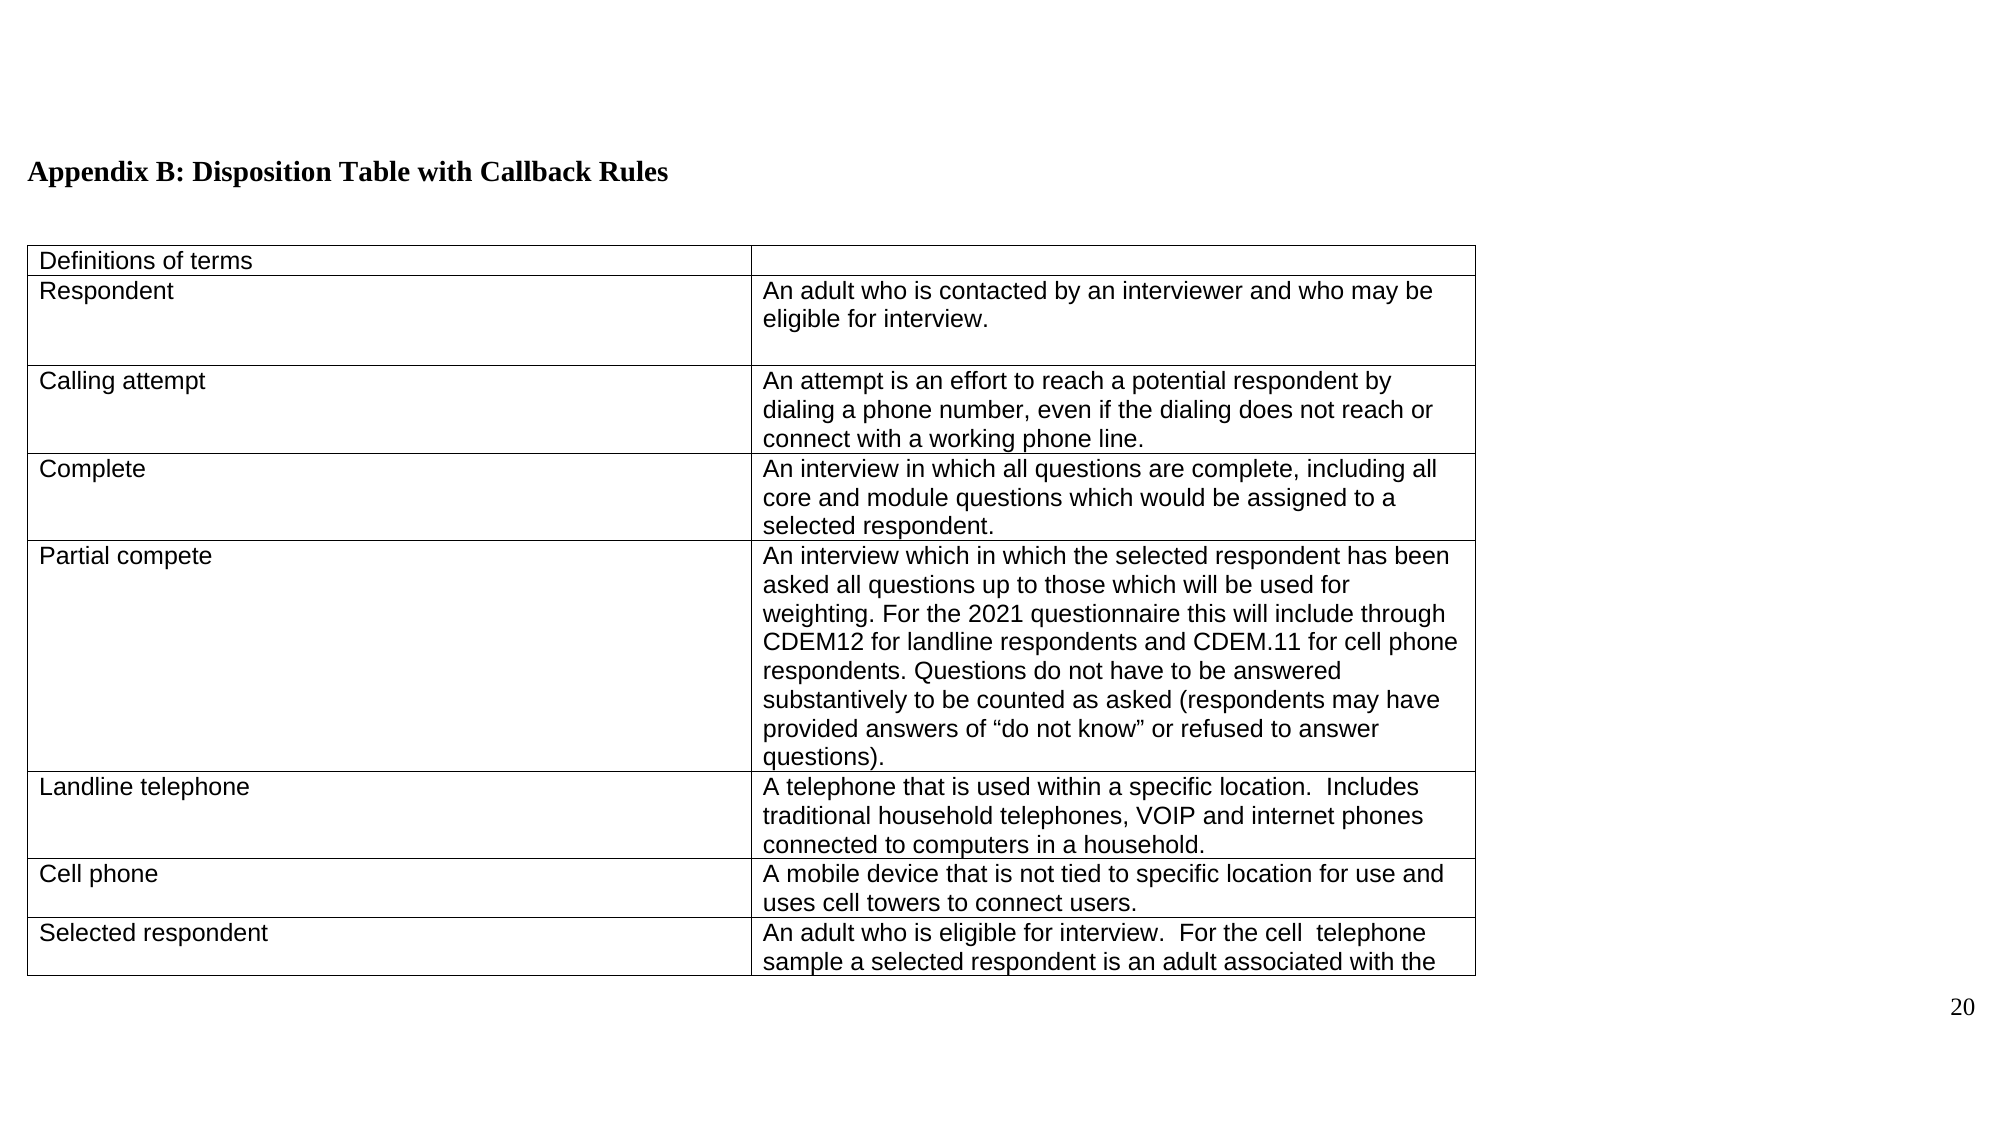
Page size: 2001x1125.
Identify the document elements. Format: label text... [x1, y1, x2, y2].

table_header Definitions of terms [28, 246, 751, 274]
table_cell An interview in which all questions are complete, including all core and module questions which would be assigned to a selected respondent. [752, 454, 1475, 540]
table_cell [752, 918, 1475, 975]
table_header [752, 246, 1475, 274]
table_cell A telephone that is used within a specific location. Includes traditional household telephones, VOIP and internet phones connected to computers in a household. [752, 772, 1475, 858]
table_cell An attempt is an effort to reach a potential respondent by dialing a phone number, even if the dialing does not reach or connect with a working phone line. [752, 366, 1475, 453]
table_cell Selected respondent [28, 918, 751, 975]
table_cell An interview which in which the selected respondent has been asked all questions up to those which will be used for weighting. For the 2021 questionnaire this will include through CDEM12 for landline respondents and CDEM.11 for cell phone respondents. Questions do not have to be answered substantively to be counted as asked (respondents may have provided answers of “do not know” or refused to answer questions). [752, 541, 1475, 771]
table_cell Respondent [28, 276, 751, 365]
table_cell An adult who is contacted by an interviewer and who may be eligible for interview. [752, 276, 1475, 365]
table_cell A mobile device that is not tied to specific location for use and uses cell towers to connect users. [752, 859, 1475, 917]
table_cell Partial compete [28, 541, 751, 771]
table_cell Calling attempt [28, 366, 751, 453]
table_cell Landline telephone [28, 772, 751, 858]
subtitle Appendix B: Disposition Table with Callback Rules [27, 154, 1975, 187]
table_cell Complete [28, 454, 751, 540]
table_cell Cell phone [28, 859, 751, 917]
